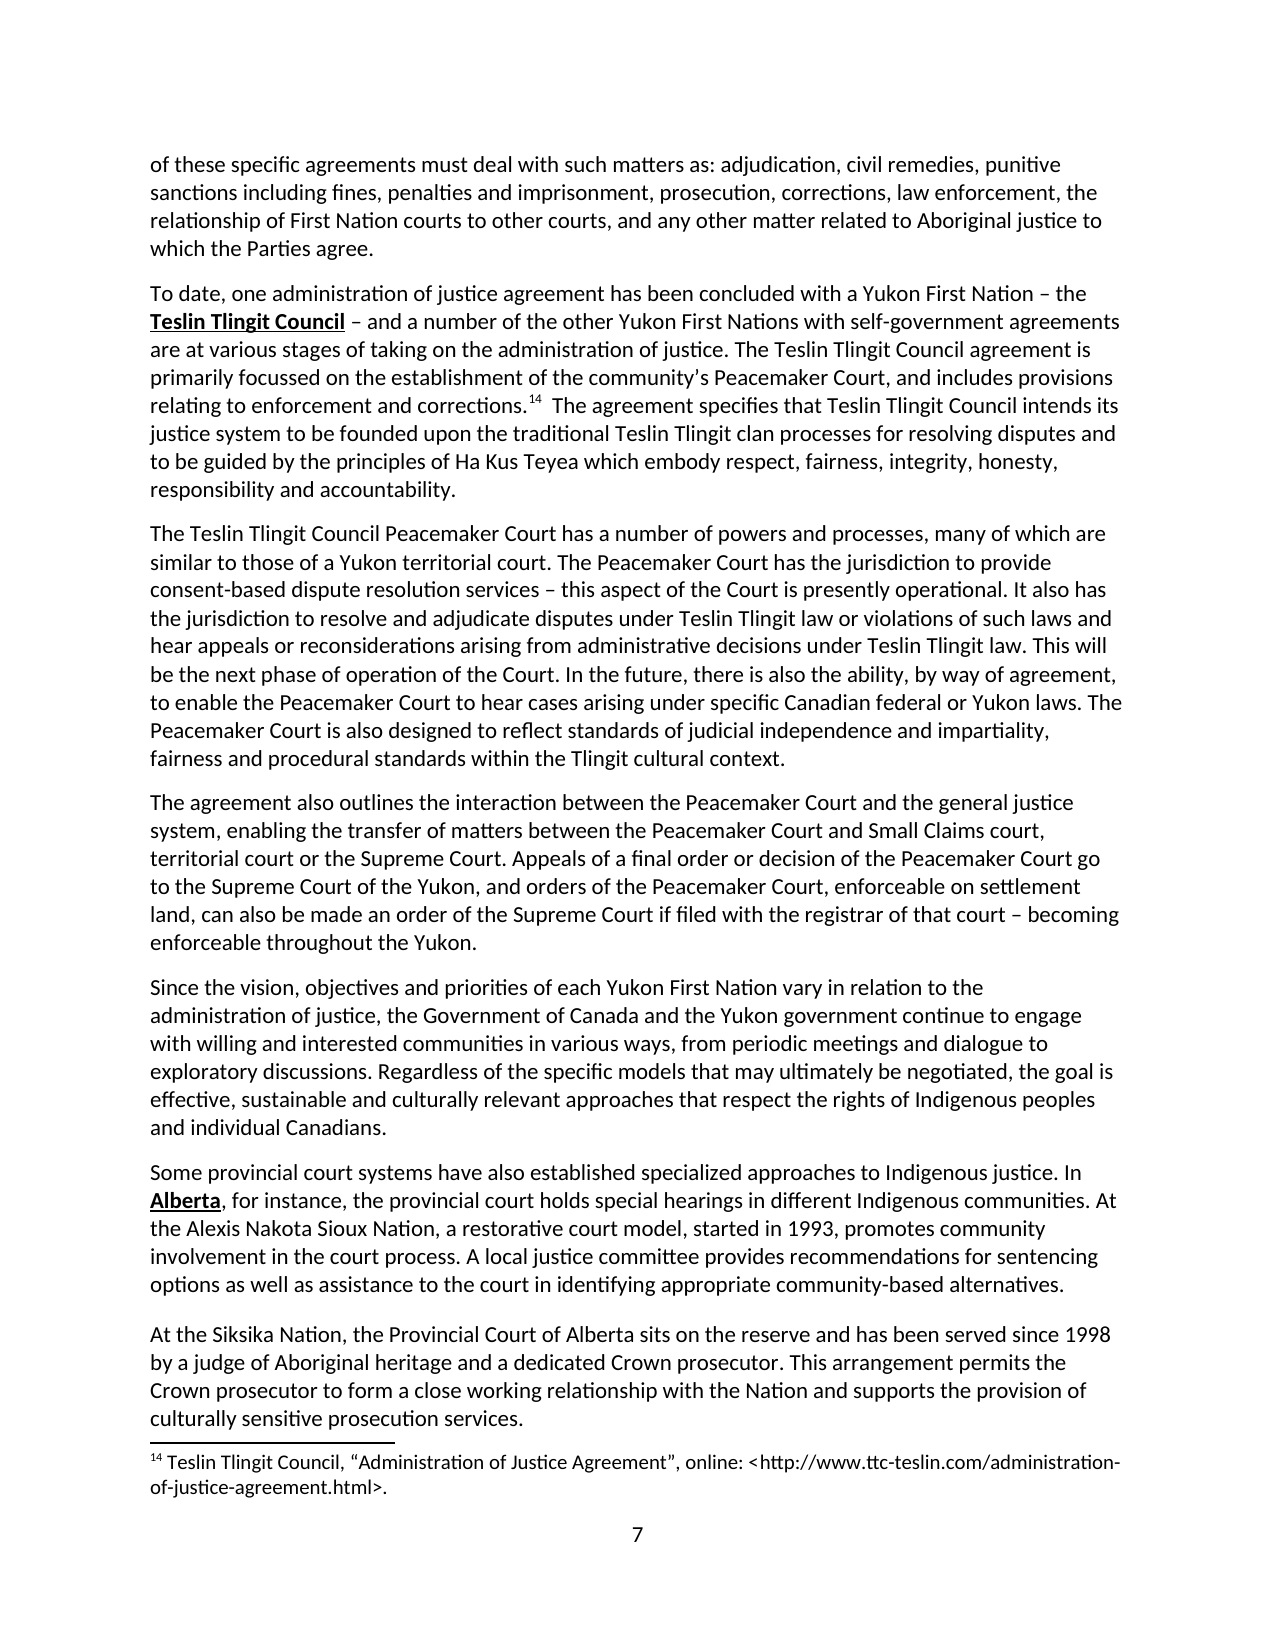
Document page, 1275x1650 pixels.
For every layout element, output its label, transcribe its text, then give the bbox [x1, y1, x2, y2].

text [150, 150, 1125, 262]
text To date, one administration of justice agreement has been concluded with a Yukon First Nation – the Teslin Tlingit Council – and a number of the other Yukon First Nations with self-government agreements are at various stages of taking on the administration of justice. The Teslin Tlingit Council agreement is primarily focussed on the establishment of the community’s Peacemaker Court, and includes provisions relating to enforcement and corrections. The agreement specifies that Teslin Tlingit Council intends its justice system to be founded upon the traditional Teslin Tlingit clan processes for resolving disputes and to be guided by the principles of Ha Kus Teyea which embody respect, fairness, integrity, honesty, responsibility and accountability. [150, 279, 1125, 503]
text Some provincial court systems have also established specialized approaches to Indigenous justice. In Alberta, for instance, the provincial court holds special hearings in different Indigenous communities. At the Alexis Nakota Sioux Nation, a restorative court model, started in 1993, promotes community involvement in the court process. A local justice committee provides recommendations for sentencing options as well as assistance to the court in identifying appropriate community-based alternatives. [150, 1158, 1125, 1298]
text At the Siksika Nation, the Provincial Court of Alberta sits on the reserve and has been served since 1998 by a judge of Aboriginal heritage and a dedicated Crown prosecutor. This arrangement permits the Crown prosecutor to form a close working relationship with the Nation and supports the provision of culturally sensitive prosecution services. [150, 1320, 1125, 1432]
text The Teslin Tlingit Council Peacemaker Court has a number of powers and processes, many of which are similar to those of a Yukon territorial court. The Peacemaker Court has the jurisdiction to provide consent-based dispute resolution services – this aspect of the Court is presently operational. It also has the jurisdiction to resolve and adjudicate disputes under Teslin Tlingit law or violations of such laws and hear appeals or reconsiderations arising from administrative decisions under Teslin Tlingit law. This will be the next phase of operation of the Court. In the future, there is also the ability, by way of agreement, to enable the Peacemaker Court to hear cases arising under specific Canadian federal or Yukon laws. The Peacemaker Court is also designed to reflect standards of judicial independence and impartiality, fairness and procedural standards within the Tlingit cultural context. [150, 519, 1125, 772]
text Since the vision, objectives and priorities of each Yukon First Nation vary in relation to the administration of justice, the Government of Canada and the Yukon government continue to engage with willing and interested communities in various ways, from periodic meetings and dialogue to exploratory discussions. Regardless of the specific models that may ultimately be negotiated, the goal is effective, sustainable and culturally relevant approaches that respect the rights of Indigenous peoples and individual Canadians. [150, 973, 1125, 1141]
text The agreement also outlines the interaction between the Peacemaker Court and the general justice system, enabling the transfer of matters between the Peacemaker Court and Small Claims court, territorial court or the Supreme Court. Appeals of a final order or decision of the Peacemaker Court go to the Supreme Court of the Yukon, and orders of the Peacemaker Court, enforceable on settlement land, can also be made an order of the Supreme Court if filed with the registrar of that court – becoming enforceable throughout the Yukon. [150, 788, 1125, 957]
